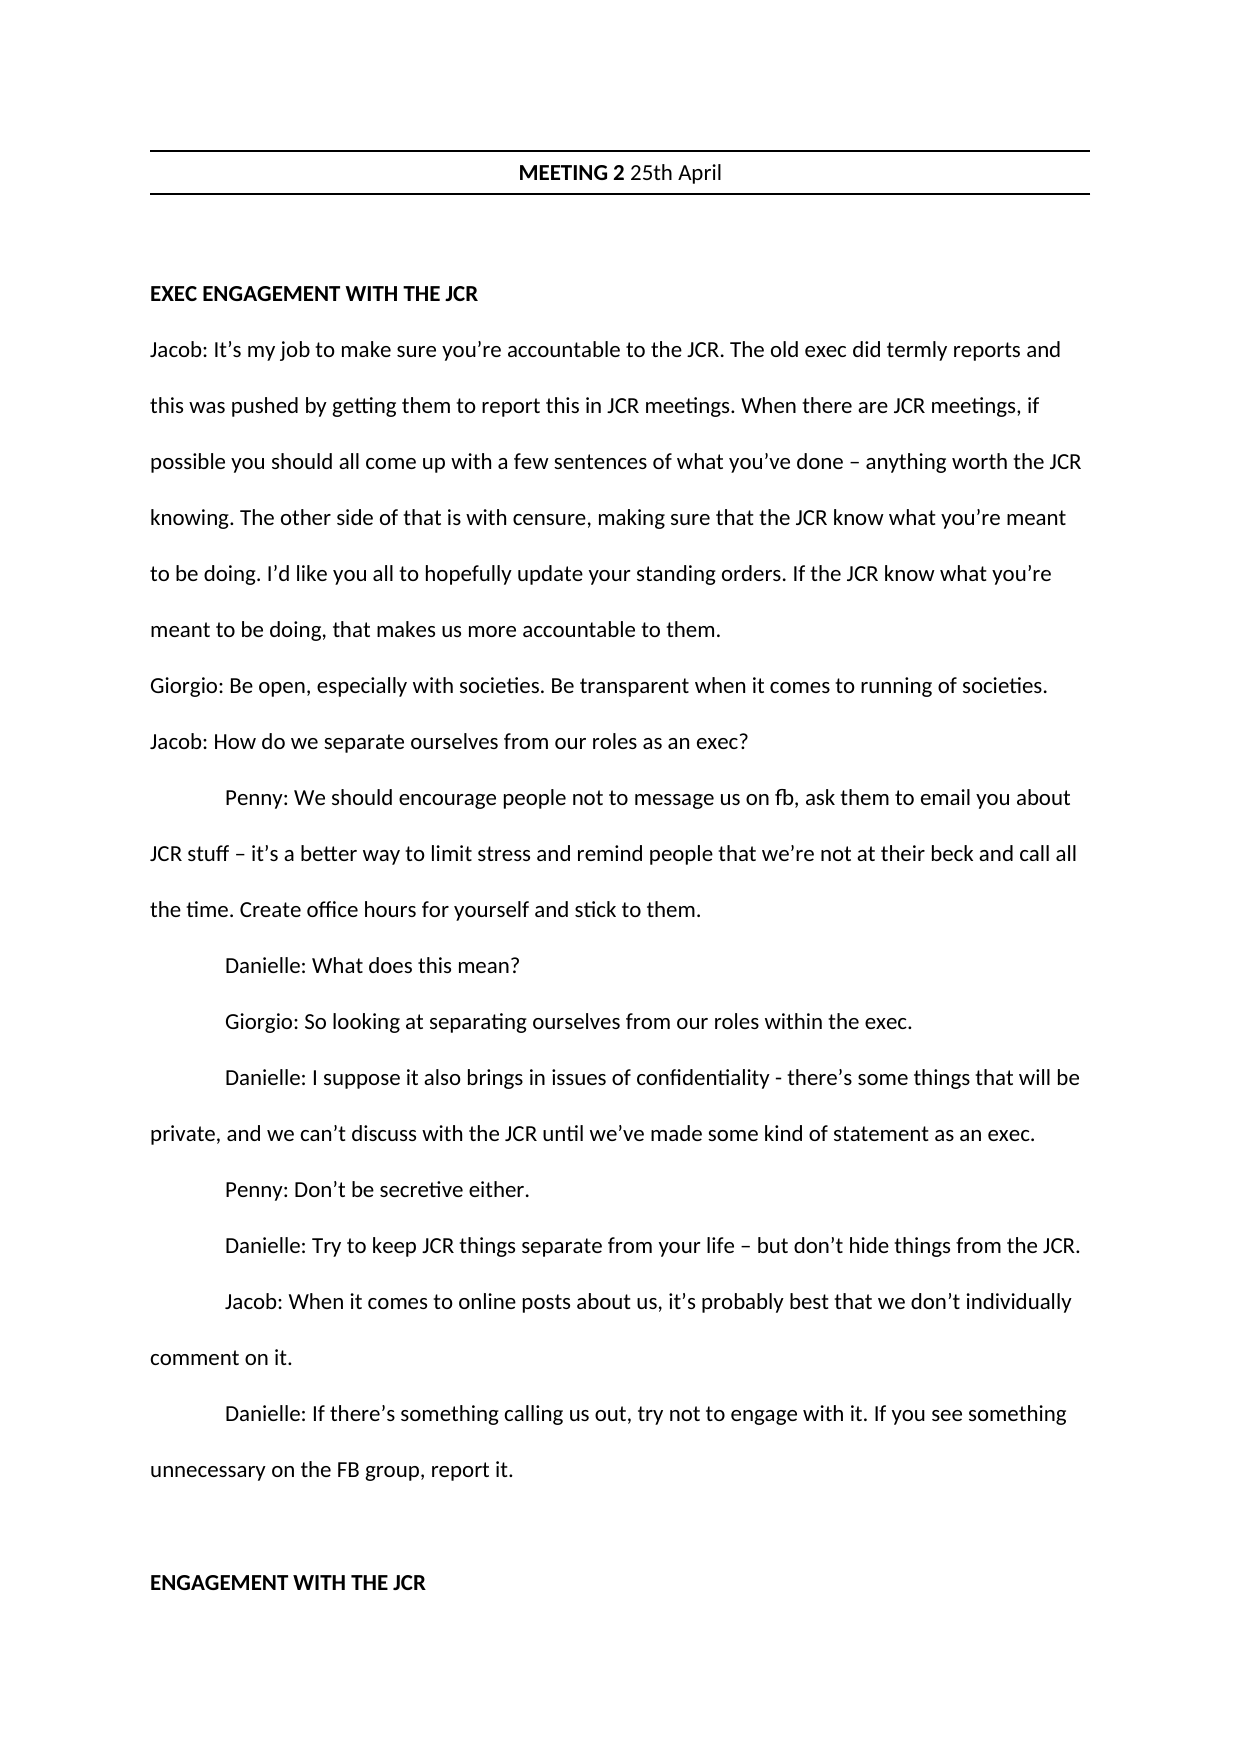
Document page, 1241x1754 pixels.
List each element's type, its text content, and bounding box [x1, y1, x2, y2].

text EXEC ENGAGEMENT WITH THE JCR [150, 279, 1090, 307]
text ENGAGEMENT WITH THE JCR [150, 1568, 1090, 1596]
text Jacob: When it comes to online posts about us, it’s probably best that we don’t individually comment on it. [150, 1287, 1090, 1372]
text MEETING 2 25th April [150, 152, 1090, 193]
text Penny: We should encourage people not to message us on fb, ask them to email you about JCR stuff – it’s a better way to limit stress and remind people that we’re not at their beck and call all the time. Create office hours for yourself and stick to them. [150, 783, 1090, 923]
text Jacob: How do we separate ourselves from our roles as an exec? [150, 727, 1090, 755]
text Danielle: If there’s something calling us out, try not to engage with it. If you see something unnecessary on the FB group, report it. [150, 1399, 1090, 1484]
text Giorgio: Be open, especially with societies. Be transparent when it comes to running of societies. [150, 671, 1090, 699]
text Danielle: Try to keep JCR things separate from your life – but don’t hide things from the JCR. [150, 1231, 1090, 1259]
text Danielle: What does this mean? [150, 951, 1090, 979]
text Danielle: I suppose it also brings in issues of confidentiality - there’s some things that will be private, and we can’t discuss with the JCR until we’ve made some kind of statement as an exec. [150, 1063, 1090, 1147]
text Penny: Don’t be secretive either. [150, 1175, 1090, 1203]
text Giorgio: So looking at separating ourselves from our roles within the exec. [150, 1007, 1090, 1035]
text Jacob: It’s my job to make sure you’re accountable to the JCR. The old exec did termly reports and this was pushed by getting them to report this in JCR meetings. When there are JCR meetings, if possible you should all come up with a few sentences of what you’ve done – anything worth the JCR knowing. The other side of that is with censure, making sure that the JCR know what you’re meant to be doing. I’d like you all to hopefully update your standing orders. If the JCR know what you’re meant to be doing, that makes us more accountable to them. [150, 335, 1090, 643]
